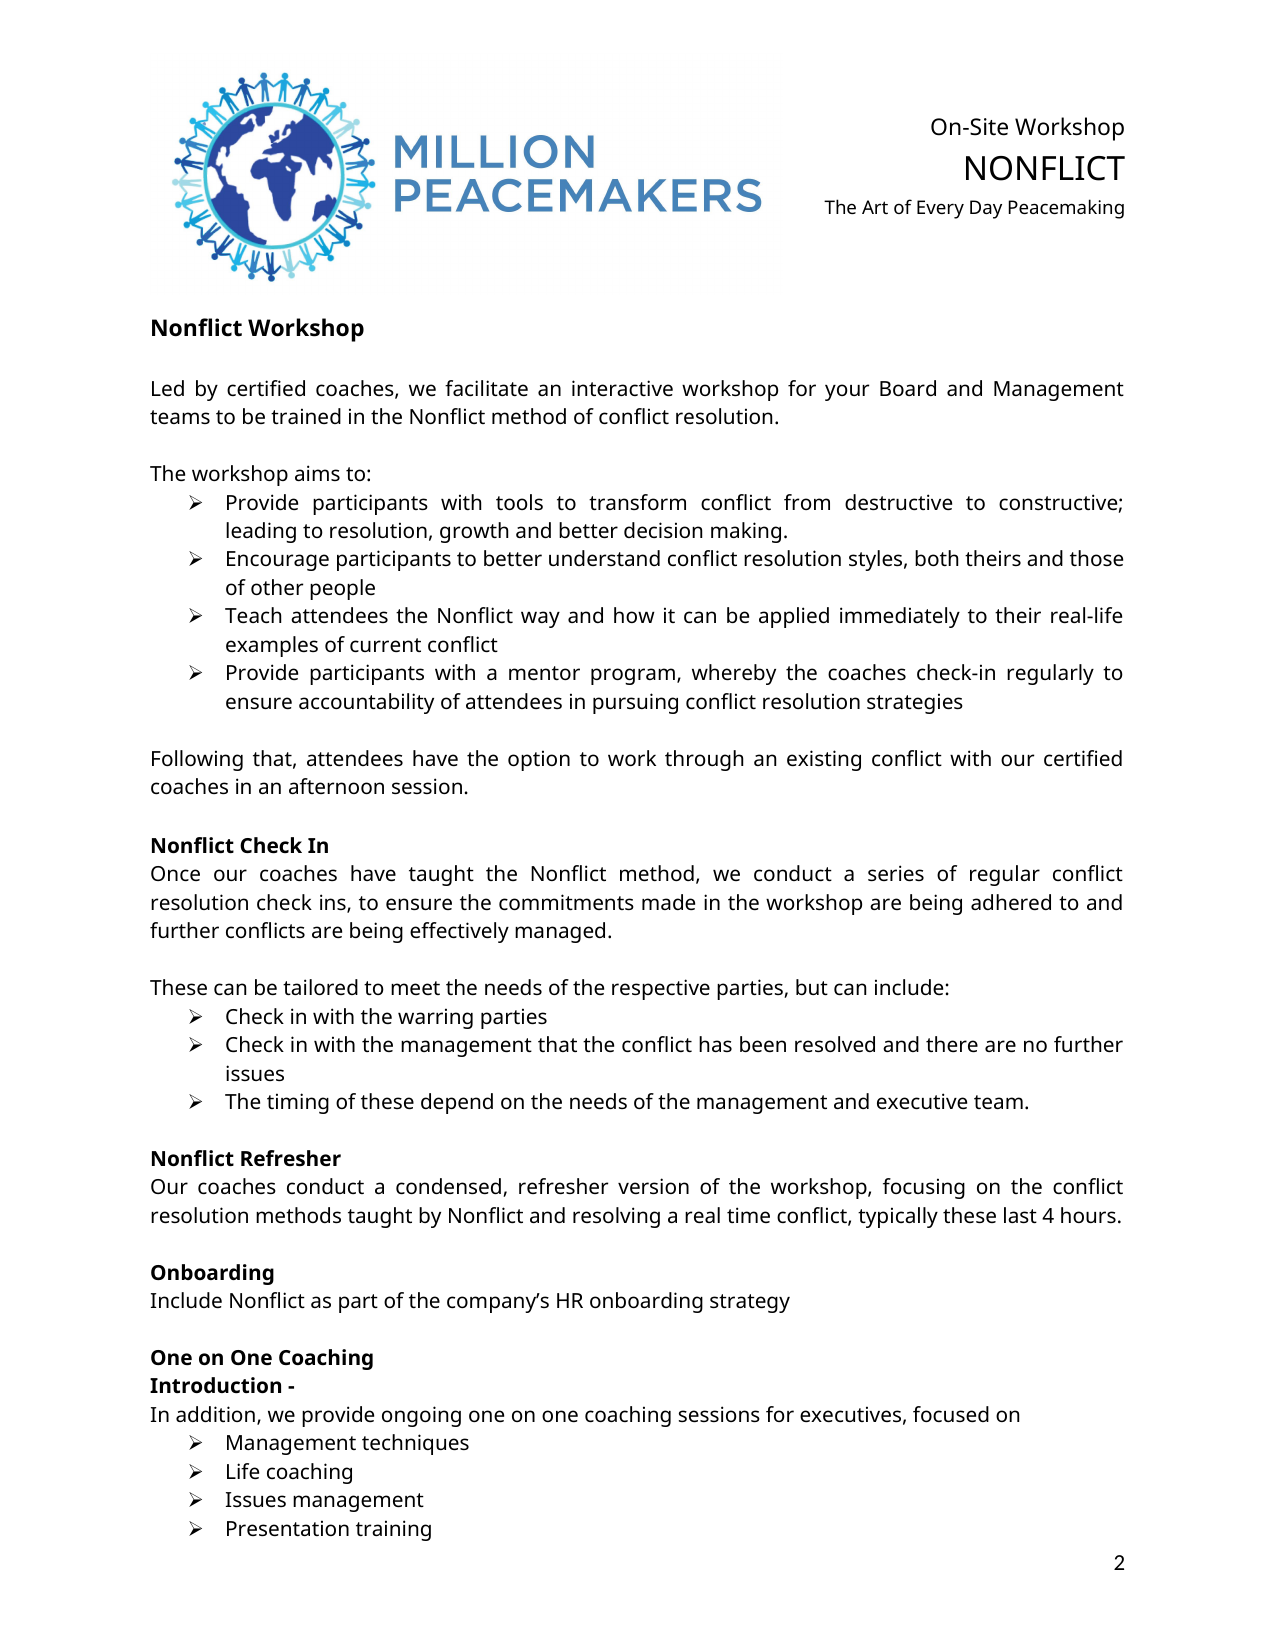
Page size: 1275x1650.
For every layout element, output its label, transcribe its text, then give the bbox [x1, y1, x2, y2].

list Presentation training [187, 1514, 1125, 1542]
text Once our coaches have taught the Nonflict method, we conduct a series of regular conflict resolution check ins, to ensure the commitments made in the workshop are being adhered to and further conflicts are being effectively managed. [150, 859, 1125, 945]
list Teach attendees the Nonflict way and how it can be applied immediately to their real-life examples of current conflict [187, 601, 1125, 658]
text Our coaches conduct a condensed, refresher version of the workshop, focusing on the conflict resolution methods taught by Nonflict and resolving a real time conflict, typically these last 4 hours. [150, 1172, 1125, 1229]
picture [150, 53, 783, 295]
text Nonflict Refresher [150, 1144, 1125, 1172]
text Nonflict Check In [150, 831, 1125, 859]
text The workshop aims to: [150, 459, 1125, 488]
list Provide participants with tools to transform conflict from destructive to constructive; leading to resolution, growth and better decision making. [187, 488, 1125, 544]
text One on One Coaching [150, 1343, 1125, 1371]
list Encourage participants to better understand conflict resolution styles, both theirs and those of other people [187, 544, 1125, 601]
text Include Nonflict as part of the company’s HR onboarding strategy [150, 1286, 1125, 1314]
list Life coaching [187, 1457, 1125, 1485]
text On-Site Workshop [783, 111, 1125, 142]
text In addition, we provide ongoing one on one coaching sessions for executives, focused on [150, 1400, 1125, 1428]
list Check in with the warring parties [187, 1002, 1125, 1030]
text Following that, attendees have the option to work through an existing conflict with our certified coaches in an afternoon session. [150, 744, 1125, 801]
list The timing of these depend on the needs of the management and executive team. [187, 1087, 1125, 1116]
list Provide participants with a mentor program, whereby the coaches check-in regularly to ensure accountability of attendees in pursuing conflict resolution strategies [187, 658, 1125, 715]
text The Art of Every Day Peacemaking [783, 194, 1125, 219]
text Onboarding [150, 1258, 1125, 1286]
text NONFLICT [783, 145, 1125, 190]
list Check in with the management that the conflict has been resolved and there are no further issues [187, 1030, 1125, 1087]
text Introduction - [150, 1371, 1125, 1400]
text Led by certified coaches, we facilitate an interactive workshop for your Board and Management teams to be trained in the Nonflict method of conflict resolution. [150, 374, 1125, 431]
text Nonflict Workshop [150, 311, 1125, 343]
list Issues management [187, 1485, 1125, 1514]
text These can be tailored to meet the needs of the respective parties, but can include: [150, 973, 1125, 1002]
list Management techniques [187, 1428, 1125, 1457]
